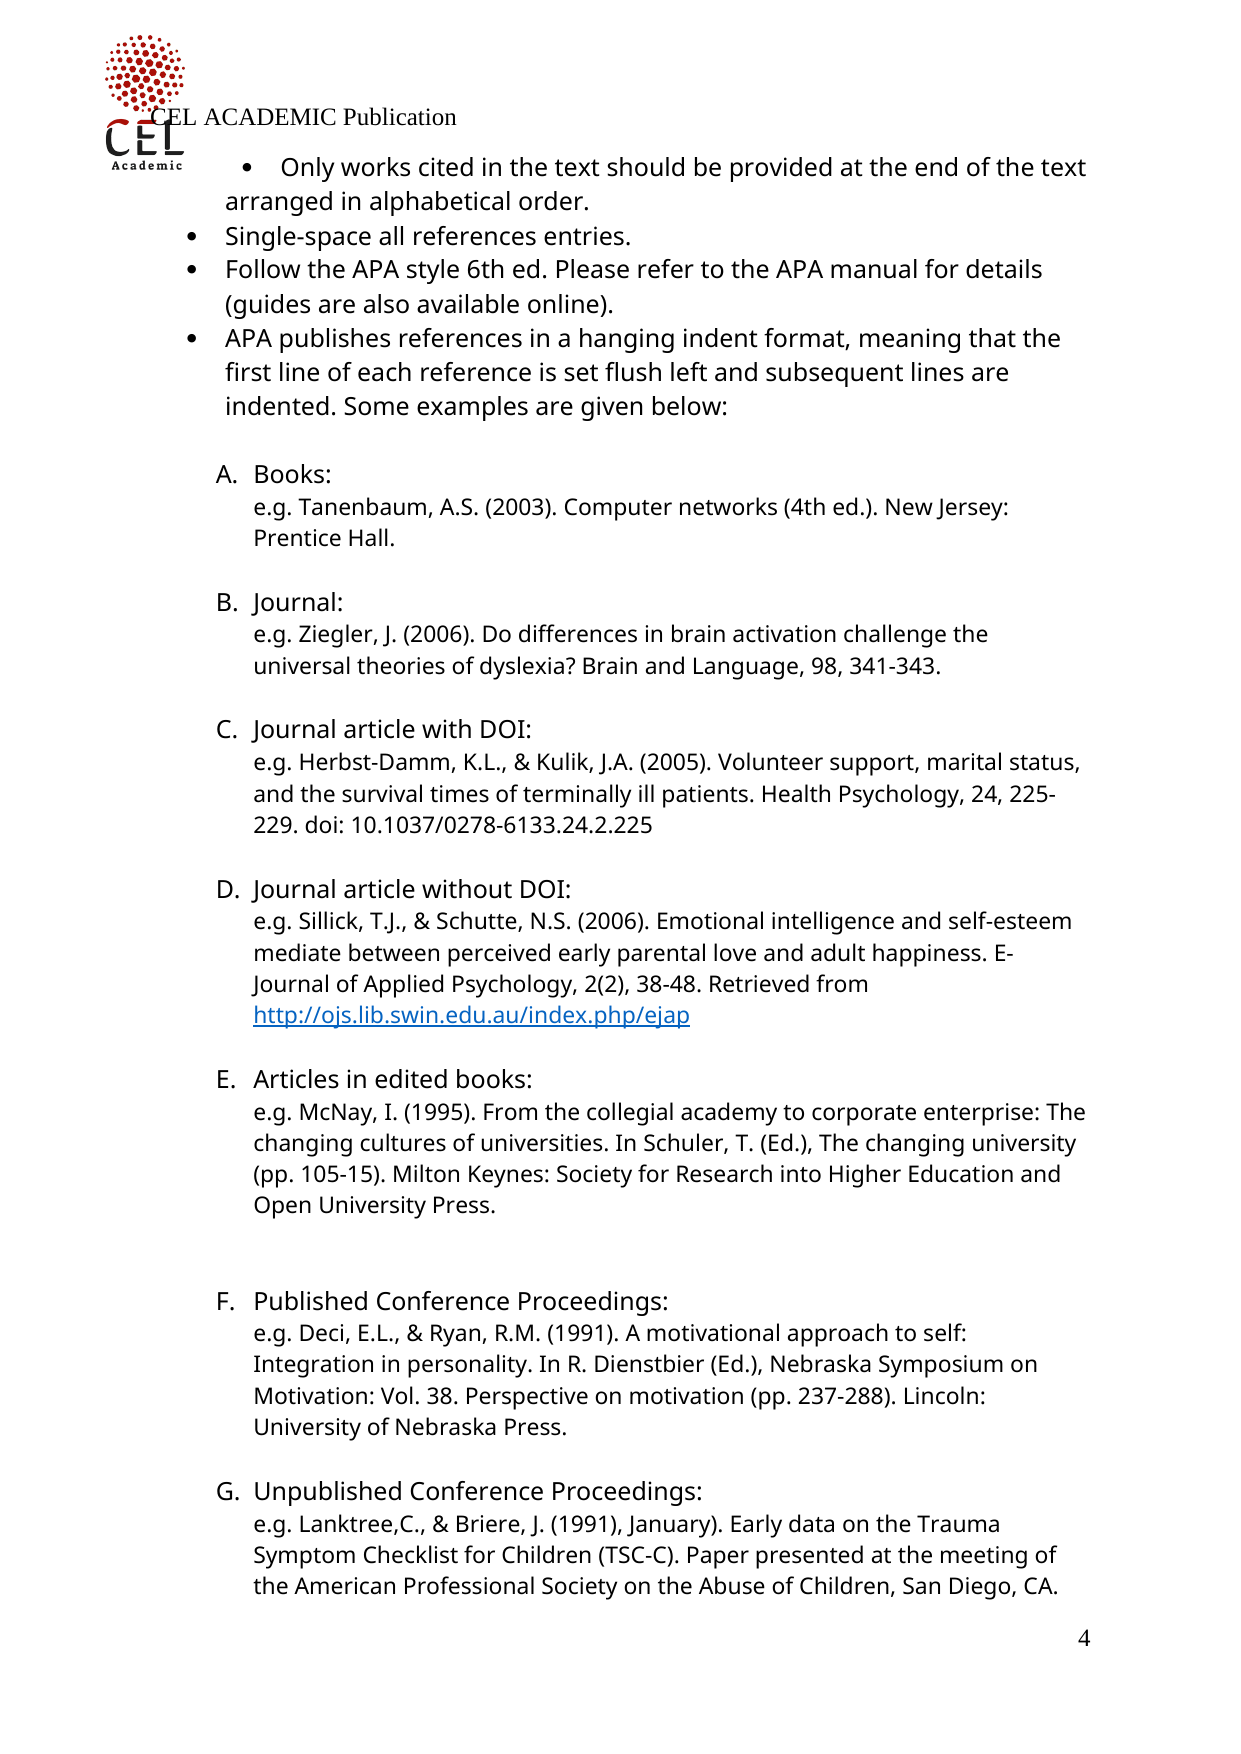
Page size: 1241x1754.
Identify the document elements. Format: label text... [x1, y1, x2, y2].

list e.g. Ziegler, J. (2006). Do differences in brain activation challenge the universal theories of dyslexia? Brain and Language, 98, 341-343. [253, 618, 1090, 681]
list Journal article with DOI: [216, 712, 1090, 746]
list e.g. Tanenbaum, A.S. (2003). Computer networks (4th ed.). New Jersey: Prentice Hall. [253, 491, 1090, 553]
list Articles in edited books: [216, 1062, 1090, 1096]
list Single-space all references entries. [187, 218, 1090, 252]
list e.g. Sillick, T.J., & Schutte, N.S. (2006). Emotional intelligence and self-esteem mediate between perceived early parental love and adult happiness. E-Journal of Applied Psychology, 2(2), 38-48. Retrieved from http://ojs.lib.swin.edu.au/index.php/ejap [253, 905, 1090, 1030]
list Journal: [216, 584, 1090, 618]
list e.g. McNay, I. (1995). From the collegial academy to corporate enterprise: The changing cultures of universities. In Schuler, T. (Ed.), The changing university (pp. 105-15). Milton Keynes: Society for Research into Higher Education and Open University Press. [253, 1096, 1090, 1221]
list e.g. Herbst-Damm, K.L., & Kulik, J.A. (2005). Volunteer support, marital status, and the survival times of terminally ill patients. Health Psychology, 24, 225-229. doi: 10.1037/0278-6133.24.2.225 [253, 746, 1090, 840]
list Only works cited in the text should be provided at the end of the text arranged in alphabetical order. [187, 150, 1090, 218]
picture [103, 33, 187, 175]
list e.g. Deci, E.L., & Ryan, R.M. (1991). A motivational approach to self: Integration in personality. In R. Dienstbier (Ed.), Nebraska Symposium on Motivation: Vol. 38. Perspective on motivation (pp. 237-288). Lincoln: University of Nebraska Press. [253, 1317, 1090, 1442]
list Follow the APA style 6th ed. Please refer to the APA manual for details (guides are also available online). [187, 252, 1090, 320]
list e.g. Lanktree,C., & Briere, J. (1991), January). Early data on the Trauma Symptom Checklist for Children (TSC-C). Paper presented at the meeting of the American Professional Society on the Abuse of Children, San Diego, CA. [253, 1507, 1090, 1601]
list Journal article without DOI: [216, 871, 1090, 905]
list Unpublished Conference Proceedings: [216, 1473, 1090, 1507]
list Published Conference Proceedings: [216, 1283, 1090, 1317]
list Books: [216, 457, 1090, 491]
list APA publishes references in a hanging indent format, meaning that the first line of each reference is set flush left and subsequent lines are indented. Some examples are given below: [187, 320, 1090, 422]
